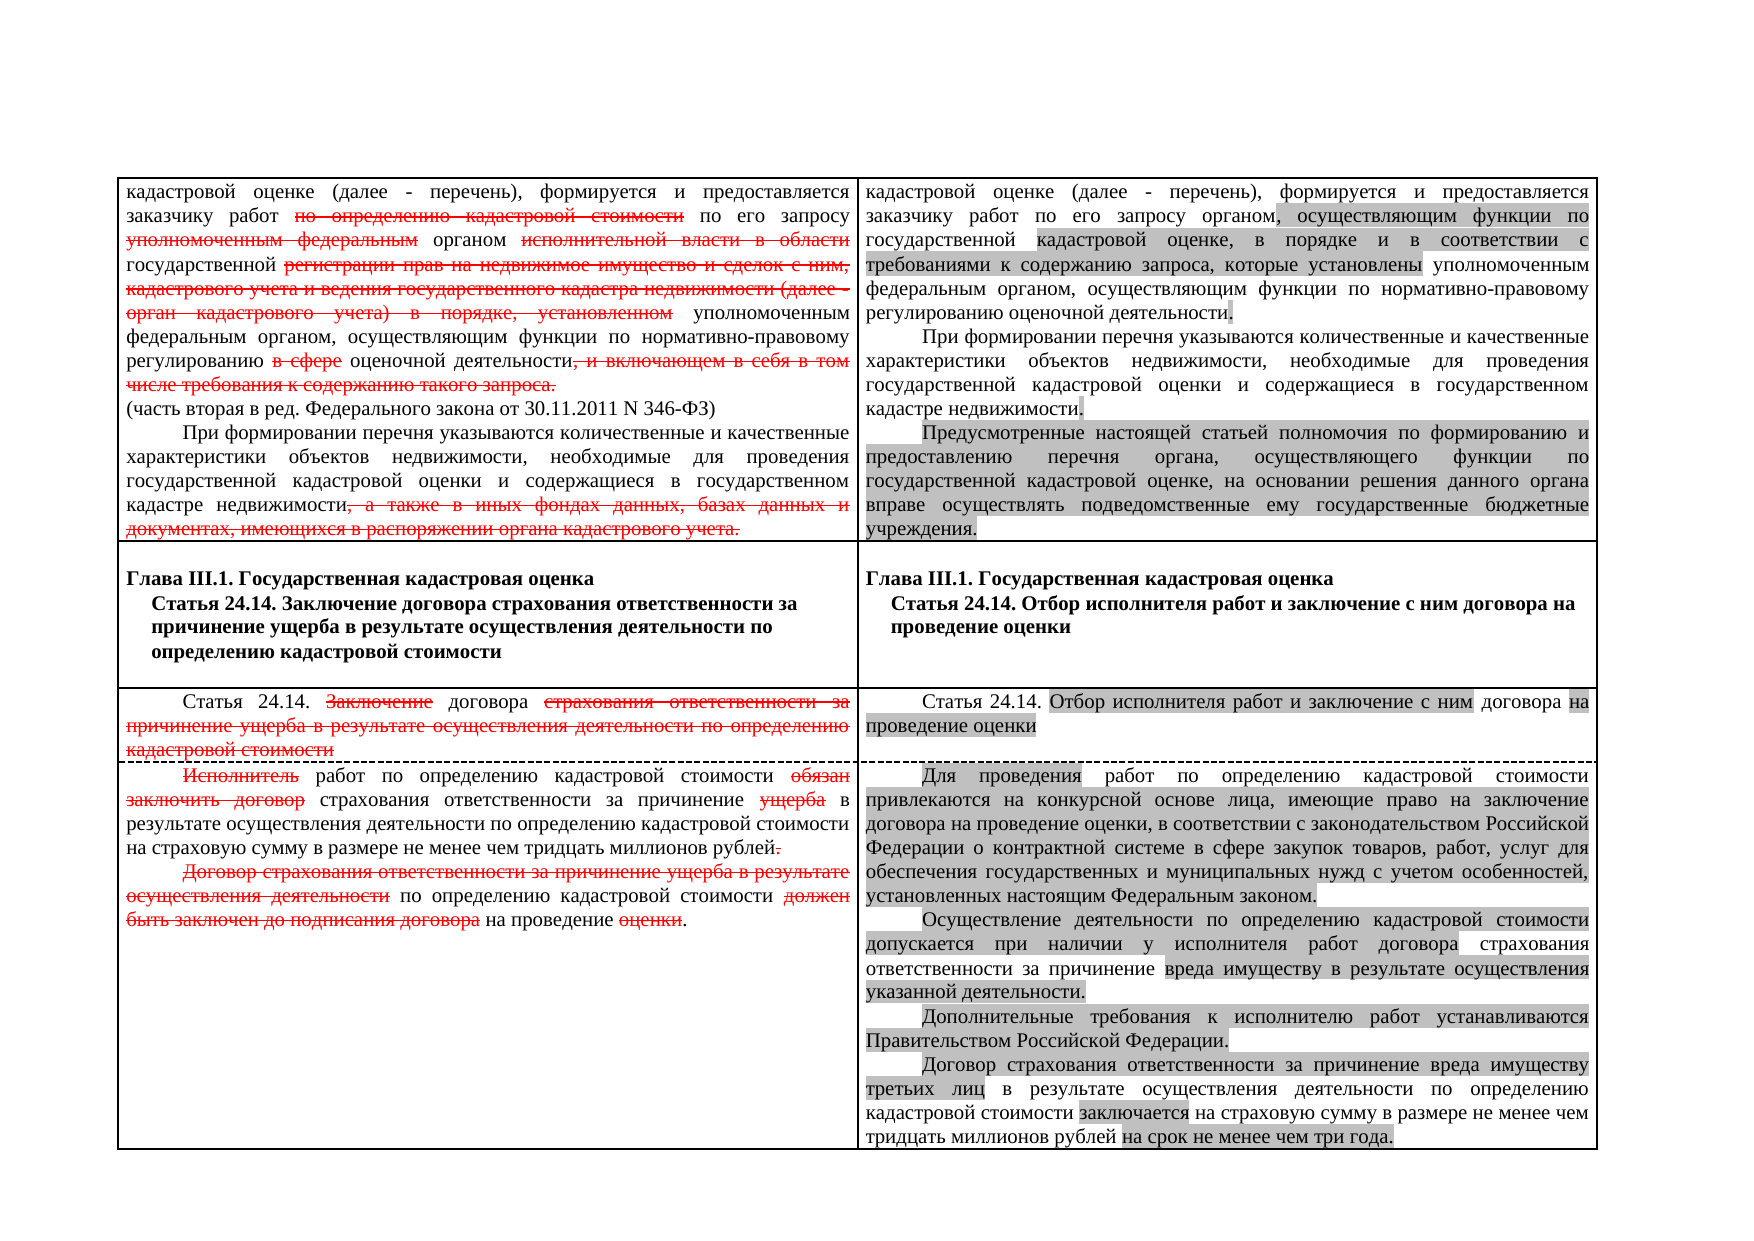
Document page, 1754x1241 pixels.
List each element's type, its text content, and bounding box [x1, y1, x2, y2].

table_cell Статья 24.14. Заключение договора страхования ответственности за причинение ущерба в результате осуществления деятельности по определению кадастровой стоимости [119, 689, 857, 761]
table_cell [119, 761, 857, 1148]
table_cell Глава III.1. Государственная кадастровая оценка Статья 24.14. Заключение договора страхования ответственности за причинение ущерба в результате осуществления деятельности по определению кадастровой стоимости [119, 542, 857, 687]
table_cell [859, 761, 1596, 1148]
table_cell Статья 24.14. Отбор исполнителя работ и заключение с ним договора на проведение оценки [859, 689, 1596, 761]
table_cell Глава III.1. Государственная кадастровая оценка Статья 24.14. Отбор исполнителя работ и заключение с ним договора на проведение оценки [859, 542, 1596, 687]
